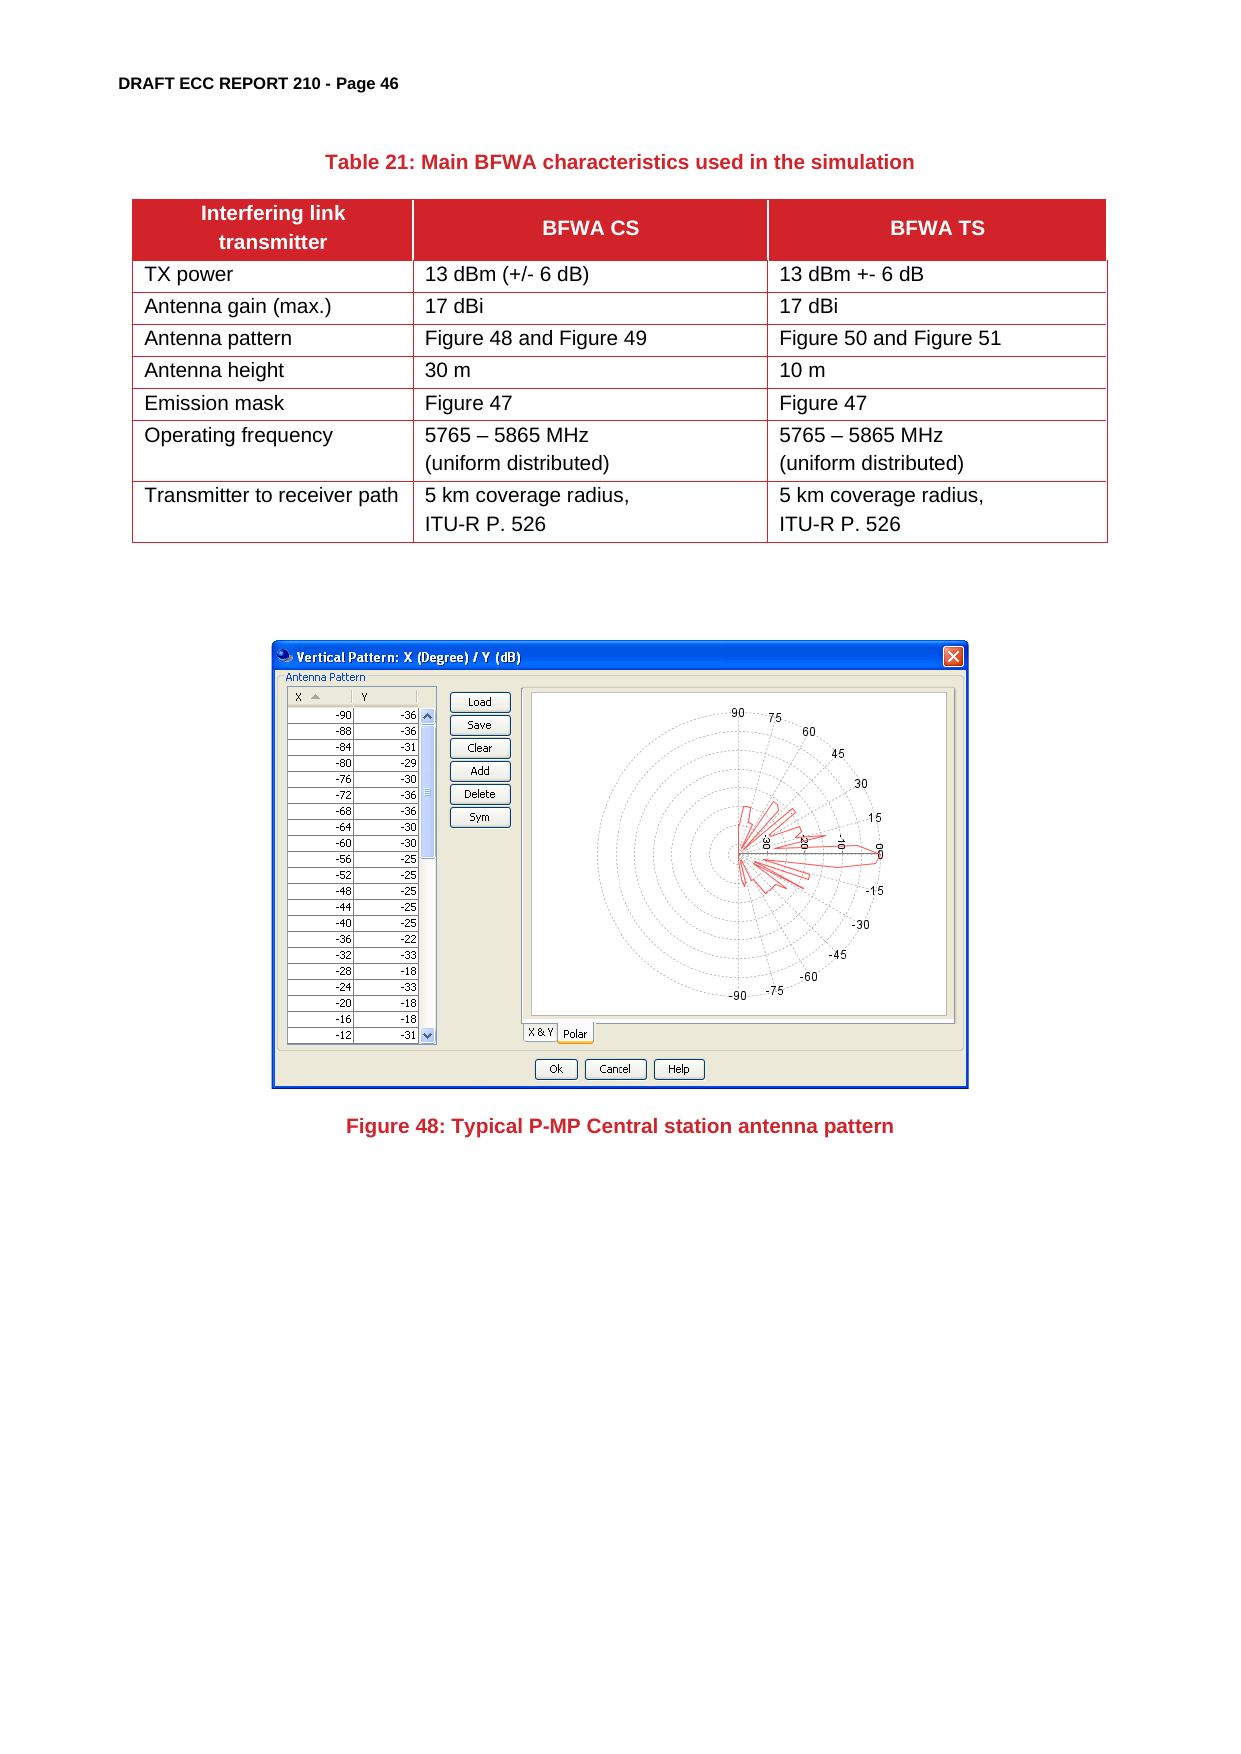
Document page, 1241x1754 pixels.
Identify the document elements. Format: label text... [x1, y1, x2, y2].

table_cell Antenna height [133, 357, 413, 388]
table_cell 30 m [414, 357, 767, 388]
table_cell 5765 – 5865 MHz (uniform distributed) [414, 421, 767, 481]
text Table 21: Main BFWA characteristics used in the simulation [118, 150, 1122, 174]
table_cell Figure 47 [414, 389, 767, 420]
table_cell 5 km coverage radius, ITU-R P. 526 [414, 482, 767, 542]
table_cell Figure 50 and Figure 51 [768, 324, 1107, 356]
text Figure 48: Typical P-MP Central station antenna pattern [118, 1114, 1122, 1138]
table_cell Transmitter to receiver path [133, 482, 413, 542]
table_cell Operating frequency [133, 421, 413, 481]
table_cell Antenna gain (max.) [133, 293, 413, 324]
table_cell Emission mask [133, 389, 413, 420]
table_cell 17 dBi [768, 292, 1107, 324]
table_cell 5 km coverage radius, ITU-R P. 526 [768, 481, 1107, 542]
table_cell 13 dBm +- 6 dB [768, 261, 1107, 292]
table_cell 10 m [768, 356, 1107, 388]
table_header BFWA CS [414, 200, 767, 260]
table_cell Figure 48 and Figure 49 [414, 325, 767, 356]
table_cell 13 dBm (+/- 6 dB) [414, 261, 767, 292]
table_header BFWA TS [769, 200, 1106, 260]
table_cell Antenna pattern [133, 325, 413, 356]
picture [271, 640, 969, 1089]
table_cell 5765 – 5865 MHz (uniform distributed) [768, 420, 1107, 481]
table_cell TX power [133, 261, 413, 292]
table_cell 17 dBi [414, 293, 767, 324]
table_header Interfering link transmitter [133, 200, 412, 260]
table_cell Figure 47 [768, 388, 1107, 420]
